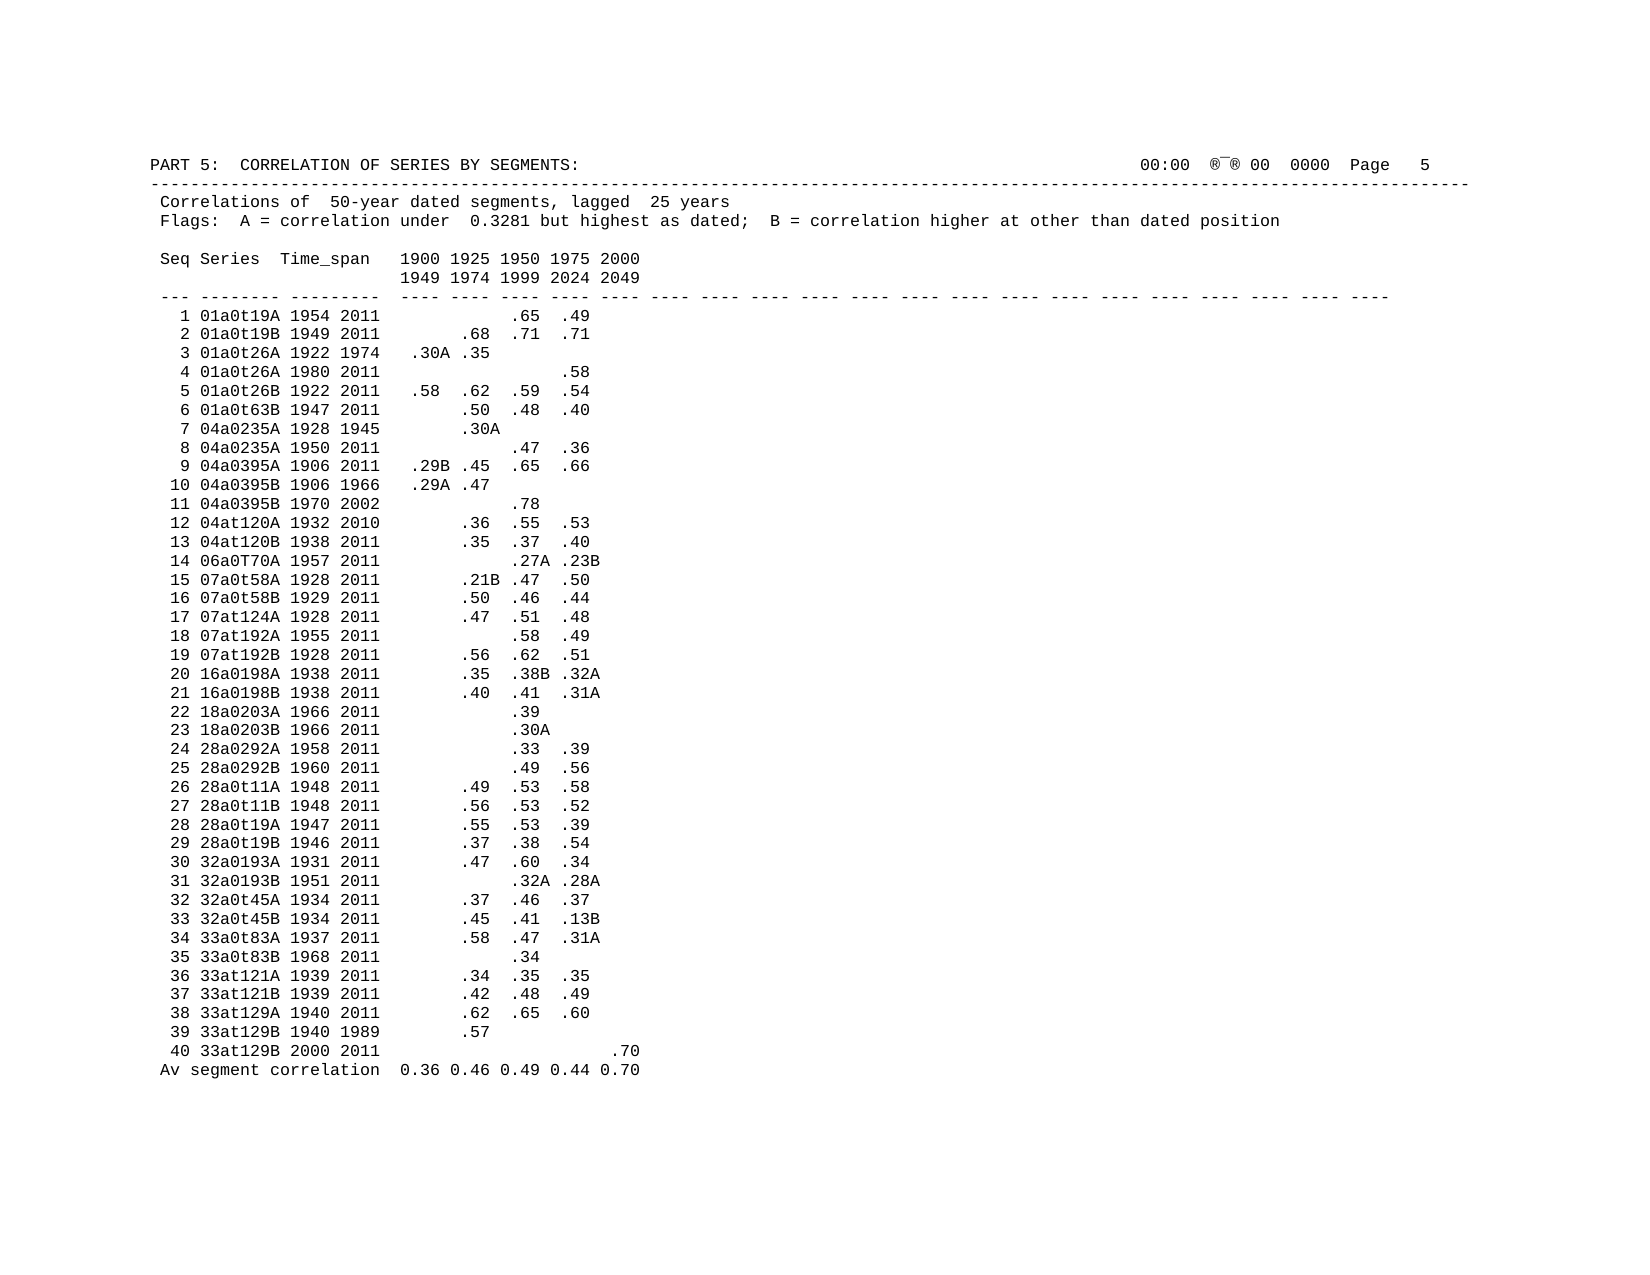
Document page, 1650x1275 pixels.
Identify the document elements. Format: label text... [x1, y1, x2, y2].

text --- -------- --------- ---- ---- ---- ---- ---- ---- ---- ---- ---- ---- ---- ---- ---- ---- ---- ---- ---- ---- ---- ---- [150, 288, 1500, 307]
text 1 01a0t19A 1954 2011 .65 .49 [150, 307, 1500, 326]
text 28 28a0t19A 1947 2011 .55 .53 .39 [150, 816, 1500, 835]
text 15 07a0t58A 1928 2011 .21B .47 .50 [150, 571, 1500, 590]
text 39 33at129B 1940 1989 .57 [150, 1024, 1500, 1042]
text 37 33at121B 1939 2011 .42 .48 .49 [150, 986, 1500, 1005]
text 27 28a0t11B 1948 2011 .56 .53 .52 [150, 797, 1500, 816]
text 10 04a0395B 1906 1966 .29A .47 [150, 477, 1500, 496]
text 22 18a0203A 1966 2011 .39 [150, 703, 1500, 722]
text 4 01a0t26A 1980 2011 .58 [150, 364, 1500, 383]
text 40 33at129B 2000 2011 .70 [150, 1042, 1500, 1061]
text 34 33a0t83A 1937 2011 .58 .47 .31A [150, 929, 1500, 948]
text 33 32a0t45B 1934 2011 .45 .41 .13B [150, 911, 1500, 929]
text 26 28a0t11A 1948 2011 .49 .53 .58 [150, 778, 1500, 797]
text 3 01a0t26A 1922 1974 .30A .35 [150, 345, 1500, 364]
text Flags: A = correlation under 0.3281 but highest as dated; B = correlation higher at other than dated position [150, 213, 1500, 232]
text 6 01a0t63B 1947 2011 .50 .48 .40 [150, 401, 1500, 420]
text 12 04at120A 1932 2010 .36 .55 .53 [150, 514, 1500, 533]
text 38 33at129A 1940 2011 .62 .65 .60 [150, 1005, 1500, 1024]
text 31 32a0193B 1951 2011 .32A .28A [150, 873, 1500, 892]
text 2 01a0t19B 1949 2011 .68 .71 .71 [150, 326, 1500, 345]
text 19 07at192B 1928 2011 .56 .62 .51 [150, 647, 1500, 665]
text 23 18a0203B 1966 2011 .30A [150, 722, 1500, 741]
text 1949 1974 1999 2024 2049 [150, 269, 1500, 288]
text 30 32a0193A 1931 2011 .47 .60 .34 [150, 854, 1500, 873]
text Seq Series Time_span 1900 1925 1950 1975 2000 [150, 251, 1500, 269]
text 7 04a0235A 1928 1945 .30A [150, 420, 1500, 439]
text 24 28a0292A 1958 2011 .33 .39 [150, 741, 1500, 760]
text Av segment correlation 0.36 0.46 0.49 0.44 0.70 [150, 1061, 1500, 1080]
text PART 5: CORRELATION OF SERIES BY SEGMENTS: 00:00 ®¯® 00 0000 Page 5 [150, 156, 1500, 175]
text Correlations of 50-year dated segments, lagged 25 years [150, 194, 1500, 213]
text 18 07at192A 1955 2011 .58 .49 [150, 628, 1500, 647]
text 17 07at124A 1928 2011 .47 .51 .48 [150, 609, 1500, 628]
text 21 16a0198B 1938 2011 .40 .41 .31A [150, 684, 1500, 703]
text 13 04at120B 1938 2011 .35 .37 .40 [150, 533, 1500, 552]
text 20 16a0198A 1938 2011 .35 .38B .32A [150, 665, 1500, 684]
text 35 33a0t83B 1968 2011 .34 [150, 948, 1500, 967]
text 8 04a0235A 1950 2011 .47 .36 [150, 439, 1500, 458]
text 29 28a0t19B 1946 2011 .37 .38 .54 [150, 835, 1500, 854]
text 5 01a0t26B 1922 2011 .58 .62 .59 .54 [150, 383, 1500, 401]
text 14 06a0T70A 1957 2011 .27A .23B [150, 552, 1500, 571]
text 36 33at121A 1939 2011 .34 .35 .35 [150, 967, 1500, 986]
text 25 28a0292B 1960 2011 .49 .56 [150, 760, 1500, 778]
text 9 04a0395A 1906 2011 .29B .45 .65 .66 [150, 458, 1500, 477]
text 32 32a0t45A 1934 2011 .37 .46 .37 [150, 892, 1500, 911]
text 16 07a0t58B 1929 2011 .50 .46 .44 [150, 590, 1500, 609]
text ------------------------------------------------------------------------------------------------------------------------------------ [150, 175, 1500, 194]
text 11 04a0395B 1970 2002 .78 [150, 496, 1500, 514]
